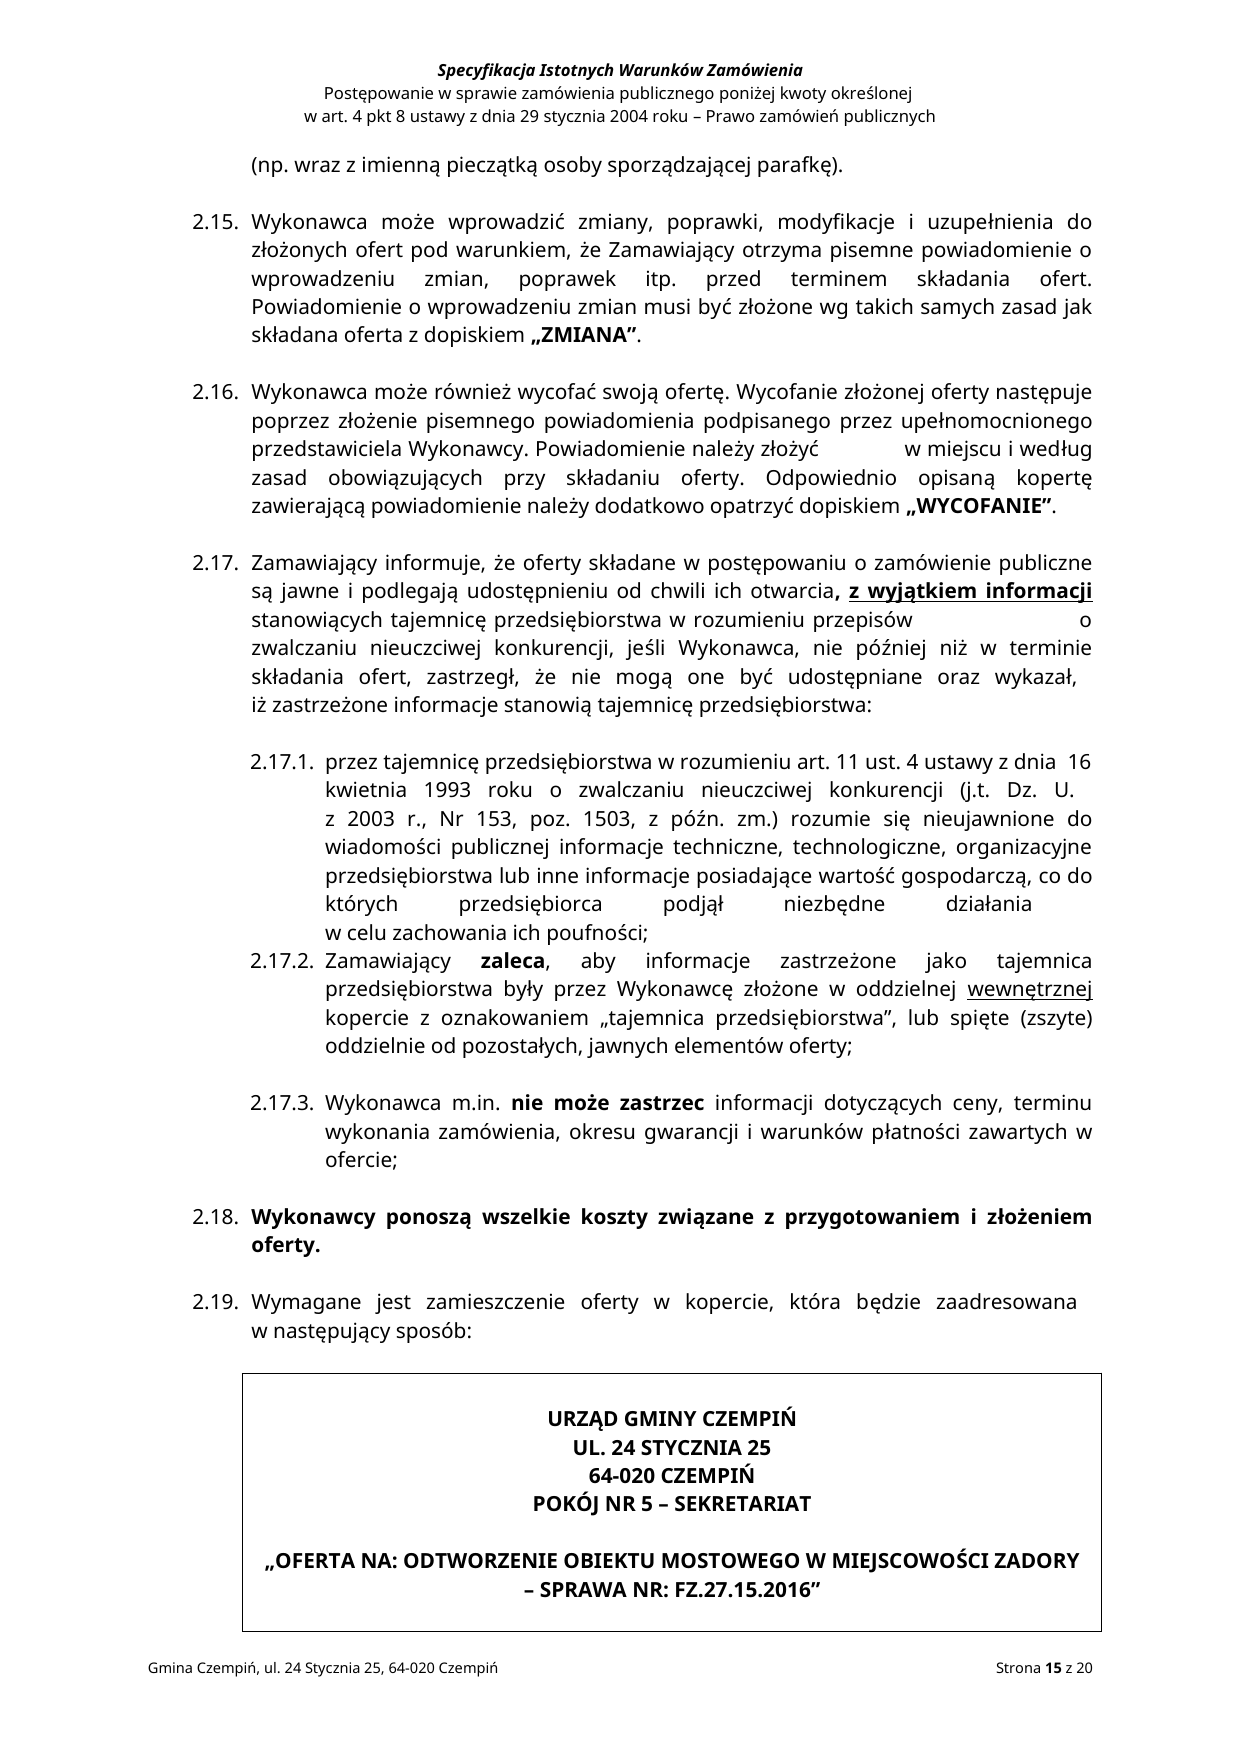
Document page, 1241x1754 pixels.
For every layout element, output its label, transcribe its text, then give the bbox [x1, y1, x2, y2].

text POKÓJ NR 5 – SEKRETARIAT [243, 1486, 1101, 1518]
list Zamawiający zaleca, aby informacje zastrzeżone jako tajemnica przedsiębiorstwa były przez Wykonawcę złożone w oddzielnej wewnętrznej kopercie z oznakowaniem „tajemnica przedsiębiorstwa”, lub spięte (zszyte) oddzielnie od pozostałych, jawnych elementów oferty; [250, 946, 1092, 1060]
list Wykonawca m.in. nie może zastrzec informacji dotyczących ceny, terminu wykonania zamówienia, okresu gwarancji i warunków płatności zawartych w ofercie; [250, 1088, 1092, 1174]
text „OFERTA NA: ODTWORZENIE OBIEKTU MOSTOWEGO W MIEJSCOWOŚCI ZADORY [243, 1543, 1101, 1572]
list Wykonawcy ponoszą wszelkie koszty związane z przygotowaniem i złożeniem oferty. [192, 1202, 1092, 1259]
list przez tajemnicę przedsiębiorstwa w rozumieniu art. 11 ust. 4 ustawy z dnia 16 kwietnia 1993 roku o zwalczaniu nieuczciwej konkurencji (j.t. Dz. U. z 2003 r., Nr 153, poz. 1503, z późn. zm.) rozumie się nieujawnione do wiadomości publicznej informacje techniczne, technologiczne, organizacyjne przedsiębiorstwa lub inne informacje posiadające wartość gospodarczą, co do których przedsiębiorca podjął niezbędne działania w celu zachowania ich poufności; [250, 747, 1092, 946]
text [251, 150, 1092, 178]
text URZĄD GMINY CZEMPIŃ [243, 1401, 1101, 1429]
list Wymagane jest zamieszczenie oferty w kopercie, która będzie zaadresowana w następujący sposób: [192, 1287, 1092, 1344]
text 64-020 CZEMPIŃ [243, 1458, 1101, 1486]
list Wykonawca może również wycofać swoją ofertę. Wycofanie złożonej oferty następuje poprzez złożenie pisemnego powiadomienia podpisanego przez upełnomocnionego przedstawiciela Wykonawcy. Powiadomienie należy złożyć w miejscu i według zasad obowiązujących przy składaniu oferty. Odpowiednio opisaną kopertę zawierającą powiadomienie należy dodatkowo opatrzyć dopiskiem „WYCOFANIE”. [192, 377, 1092, 519]
text UL. 24 STYCZNIA 25 [243, 1429, 1101, 1458]
list Wykonawca może wprowadzić zmiany, poprawki, modyfikacje i uzupełnienia do złożonych ofert pod warunkiem, że Zamawiający otrzyma pisemne powiadomienie o wprowadzeniu zmian, poprawek itp. przed terminem składania ofert. Powiadomienie o wprowadzeniu zmian musi być złożone wg takich samych zasad jak składana oferta z dopiskiem „ZMIANA”. [192, 207, 1092, 349]
list Zamawiający informuje, że oferty składane w postępowaniu o zamówienie publiczne są jawne i podlegają udostępnieniu od chwili ich otwarcia, z wyjątkiem informacji stanowiących tajemnicę przedsiębiorstwa w rozumieniu przepisów o zwalczaniu nieuczciwej konkurencji, jeśli Wykonawca, nie później niż w terminie składania ofert, zastrzegł, że nie mogą one być udostępniane oraz wykazał, iż zastrzeżone informacje stanowią tajemnicę przedsiębiorstwa: [192, 548, 1092, 719]
text – SPRAWA NR: FZ.27.15.2016” [243, 1572, 1101, 1603]
